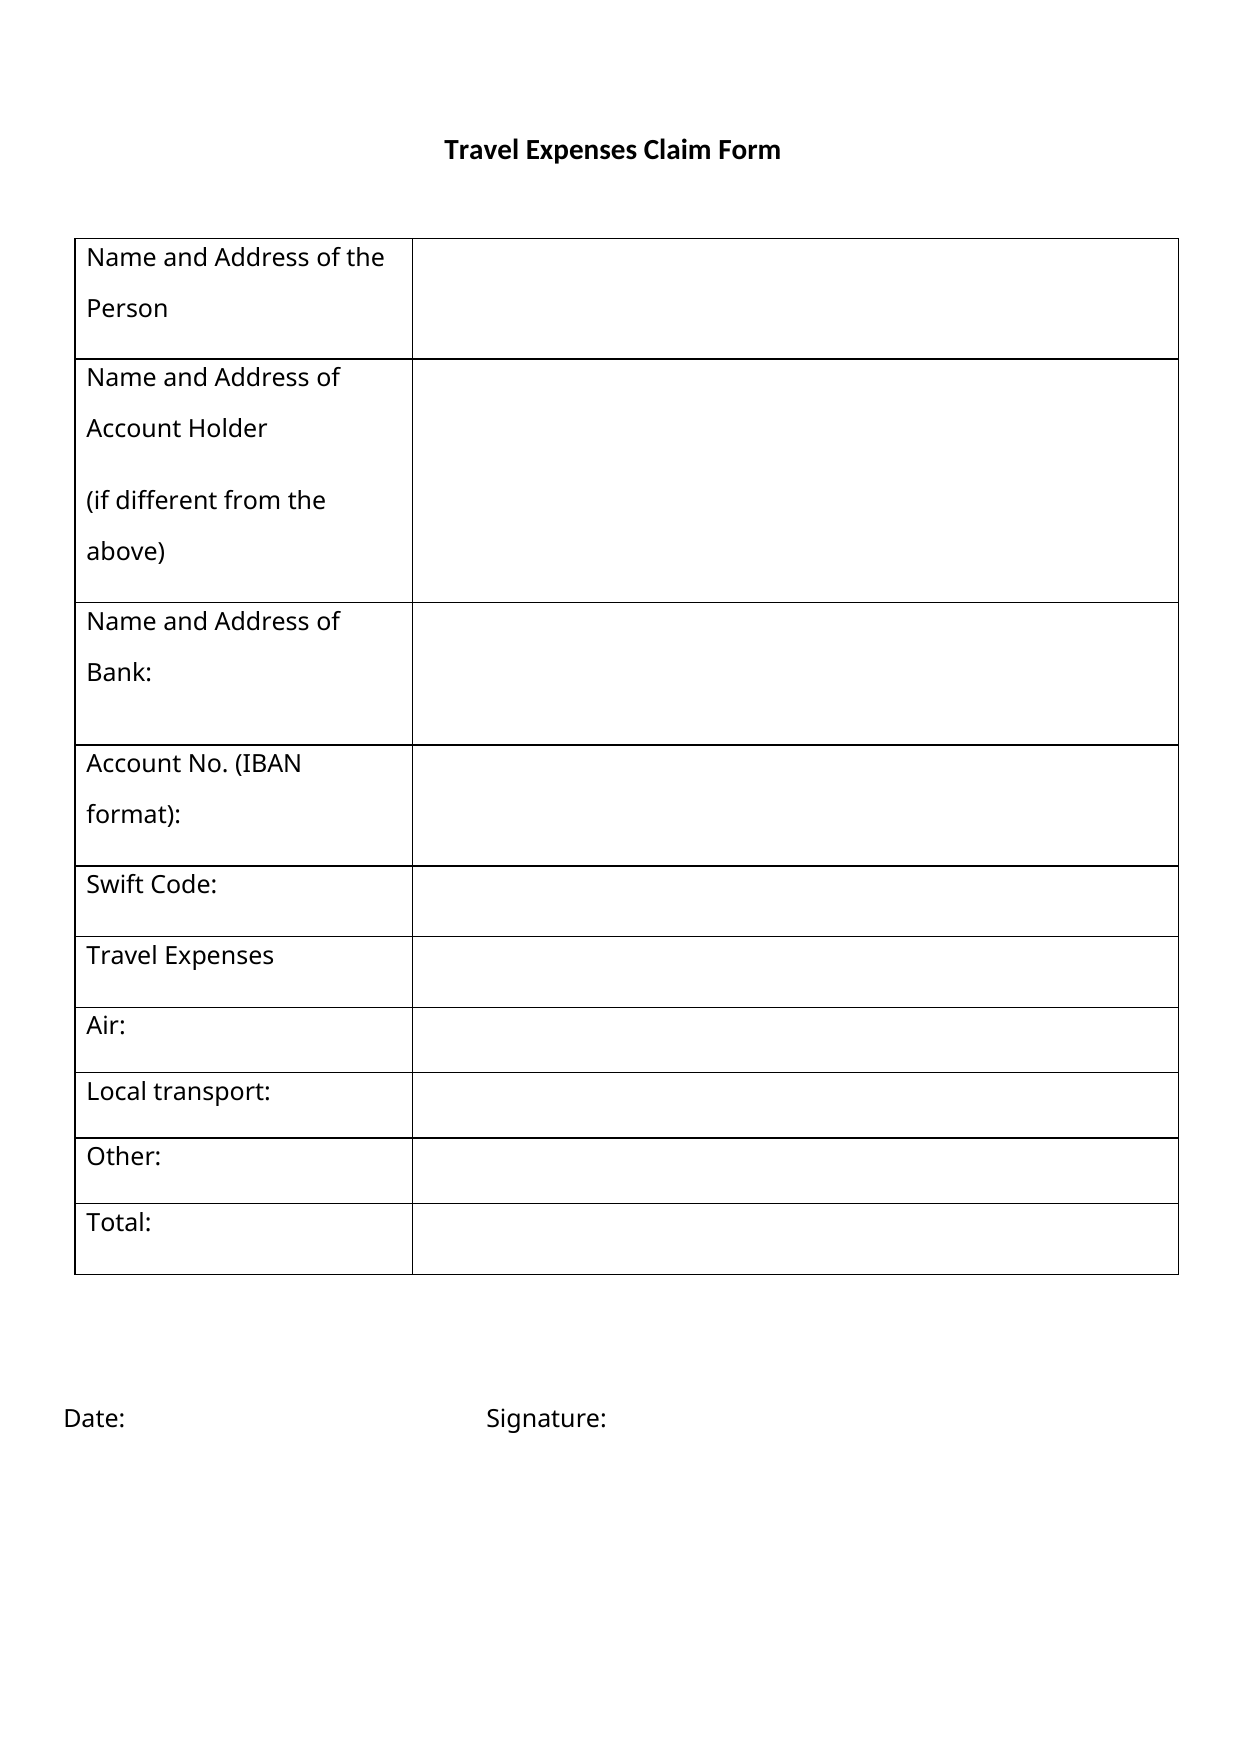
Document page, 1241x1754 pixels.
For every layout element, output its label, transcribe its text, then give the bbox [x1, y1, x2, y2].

table_cell Local transport: [76, 1073, 412, 1137]
table_cell [413, 1139, 1178, 1203]
table_cell Swift Code: [76, 867, 412, 936]
table_cell [413, 867, 1178, 936]
table_header [413, 239, 1178, 358]
table_header Name and Address of the Person [76, 239, 412, 358]
table_cell Other: [76, 1139, 412, 1203]
table_cell [413, 1008, 1178, 1072]
table_cell [413, 746, 1178, 865]
table_cell Air: [76, 1008, 412, 1072]
table_cell Name and Address of Bank: [76, 603, 412, 744]
table_cell [413, 360, 1178, 602]
table_cell Travel Expenses [76, 937, 412, 1006]
table_cell Name and Address of Account Holder (if different from the above) [76, 360, 412, 602]
table_cell Total: [76, 1204, 412, 1273]
table_cell [413, 937, 1178, 1006]
table_cell [413, 1073, 1178, 1137]
text Travel Expenses Claim Form [29, 131, 1181, 167]
table_cell [413, 1204, 1178, 1273]
table_cell Account No. (IBAN format): [76, 746, 412, 865]
table_cell [413, 603, 1178, 744]
text Date: Signature: [63, 1400, 1181, 1434]
